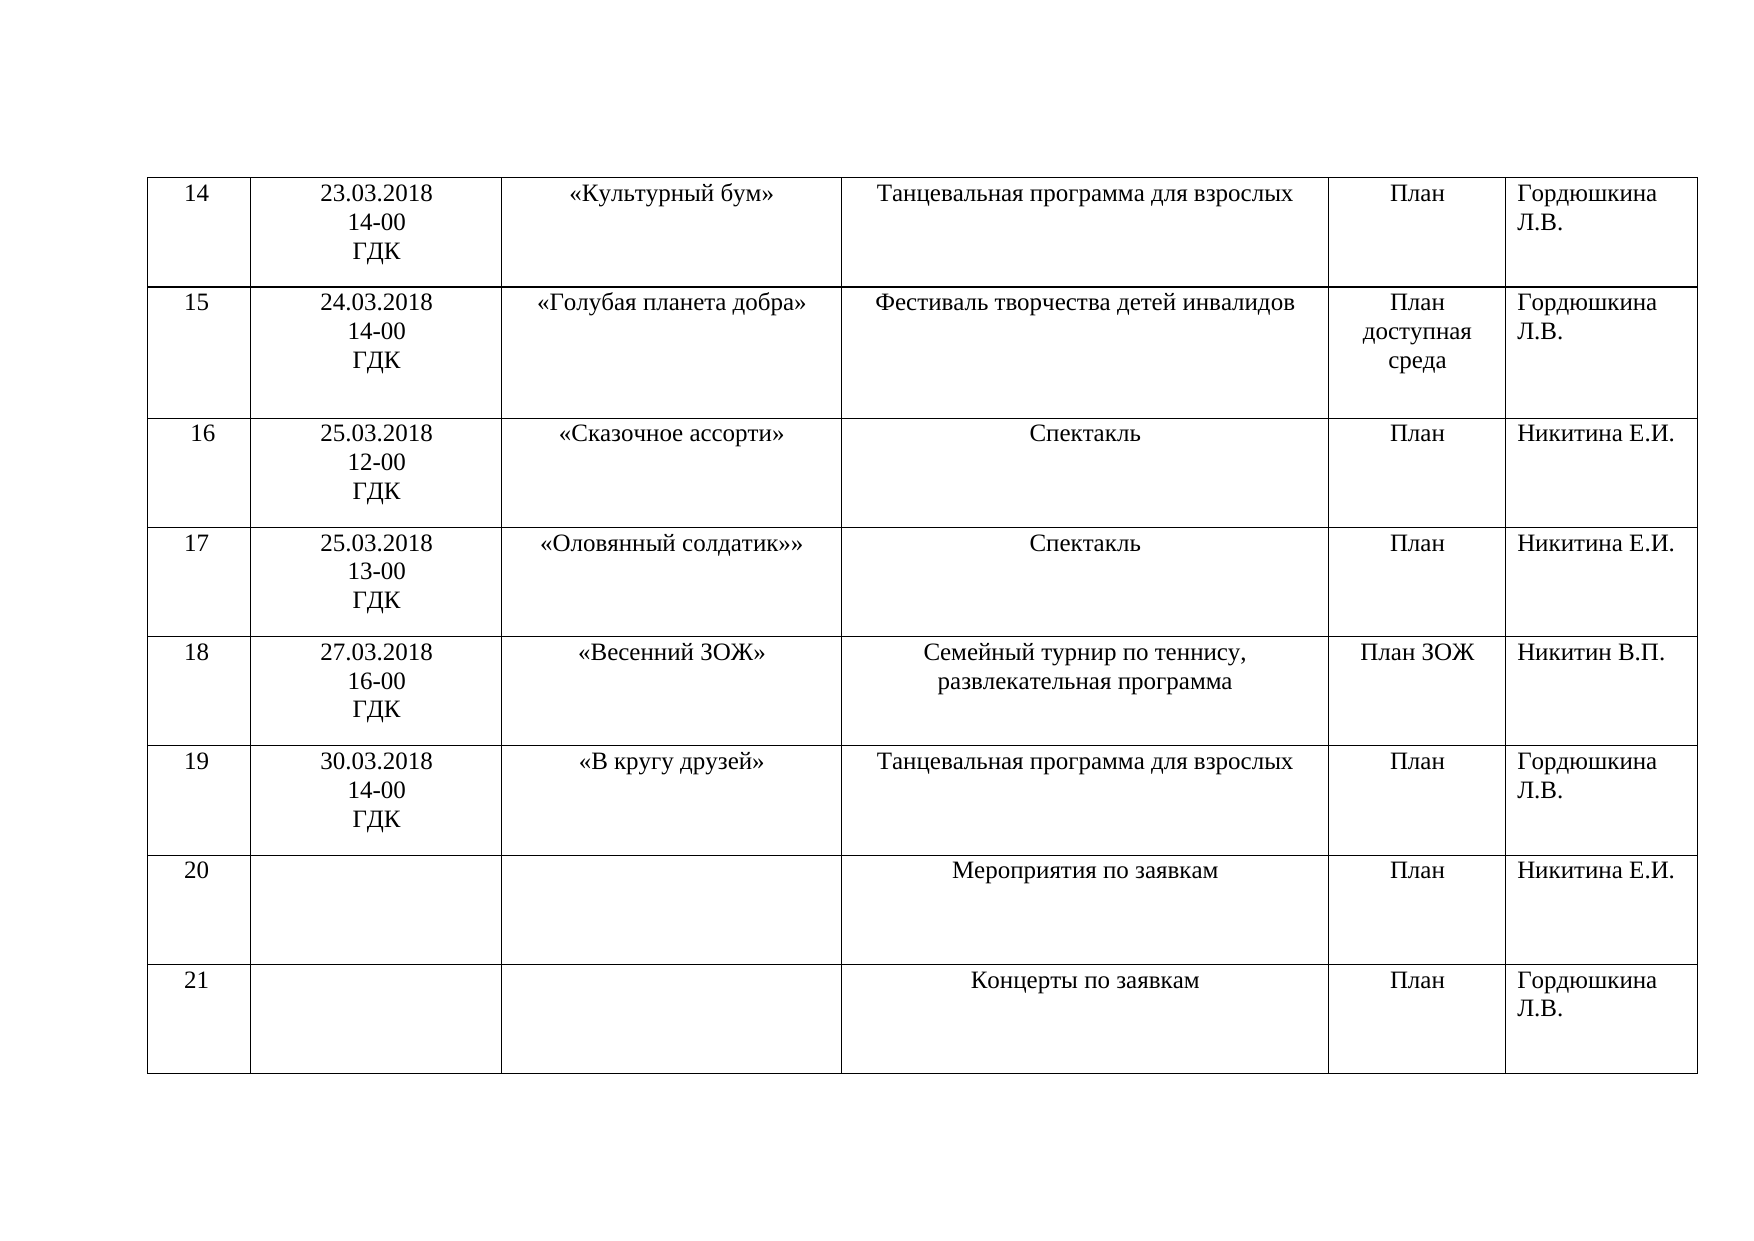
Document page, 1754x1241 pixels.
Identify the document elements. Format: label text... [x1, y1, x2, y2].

table_cell Никитин В.П. [1506, 637, 1697, 745]
table_cell [251, 965, 501, 1073]
table_cell План [1329, 856, 1505, 964]
table_cell Гордюшкина Л.В. [1506, 746, 1697, 854]
table_cell Никитина Е.И. [1506, 856, 1697, 964]
table_cell План [1329, 528, 1505, 636]
table_cell План [1329, 419, 1505, 527]
table_cell Спектакль [842, 419, 1328, 527]
table_cell 21 [148, 965, 250, 1073]
table_cell План [1329, 965, 1505, 1073]
table_cell 27.03.2018 16-00 ГДК [251, 637, 501, 745]
table_cell [251, 856, 501, 964]
table_cell 19 [148, 746, 250, 854]
table_cell Фестиваль творчества детей инвалидов [842, 288, 1328, 417]
table_cell План [1329, 746, 1505, 854]
table_cell 14 [148, 178, 250, 286]
table_cell Танцевальная программа для взрослых [842, 178, 1328, 286]
table_cell [502, 856, 841, 964]
table_cell 24.03.2018 14-00 ГДК [251, 288, 501, 417]
table_cell Спектакль [842, 528, 1328, 636]
table_cell Никитина Е.И. [1506, 528, 1697, 636]
table_cell 25.03.2018 13-00 ГДК [251, 528, 501, 636]
table_cell «Оловянный солдатик»» [502, 528, 841, 636]
table_cell План ЗОЖ [1329, 637, 1505, 745]
table_cell Гордюшкина Л.В. [1506, 288, 1697, 417]
table_cell Никитина Е.И. [1506, 419, 1697, 527]
table_cell «Весенний ЗОЖ» [502, 637, 841, 745]
table_cell План [1329, 178, 1505, 286]
table_cell «В кругу друзей» [502, 746, 841, 854]
table_cell Мероприятия по заявкам [842, 856, 1328, 964]
table_cell Танцевальная программа для взрослых [842, 746, 1328, 854]
table_cell 18 [148, 637, 250, 745]
table_cell «Культурный бум» [502, 178, 841, 286]
table_cell «Голубая планета добра» [502, 288, 841, 417]
table_cell Семейный турнир по теннису, развлекательная программа [842, 637, 1328, 745]
table_cell «Сказочное ассорти» [502, 419, 841, 527]
table_cell 30.03.2018 14-00 ГДК [251, 746, 501, 854]
table_cell План доступная среда [1329, 288, 1505, 417]
table_cell 17 [148, 528, 250, 636]
table_cell 15 [148, 288, 250, 417]
table_cell 23.03.2018 14-00 ГДК [251, 178, 501, 286]
table_cell Гордюшкина Л.В. [1506, 965, 1697, 1073]
table_cell Концерты по заявкам [842, 965, 1328, 1073]
table_cell 25.03.2018 12-00 ГДК [251, 419, 501, 527]
table_cell 20 [148, 856, 250, 964]
table_cell Гордюшкина Л.В. [1506, 178, 1697, 286]
table_cell 16 [148, 419, 250, 527]
table_cell [502, 965, 841, 1073]
